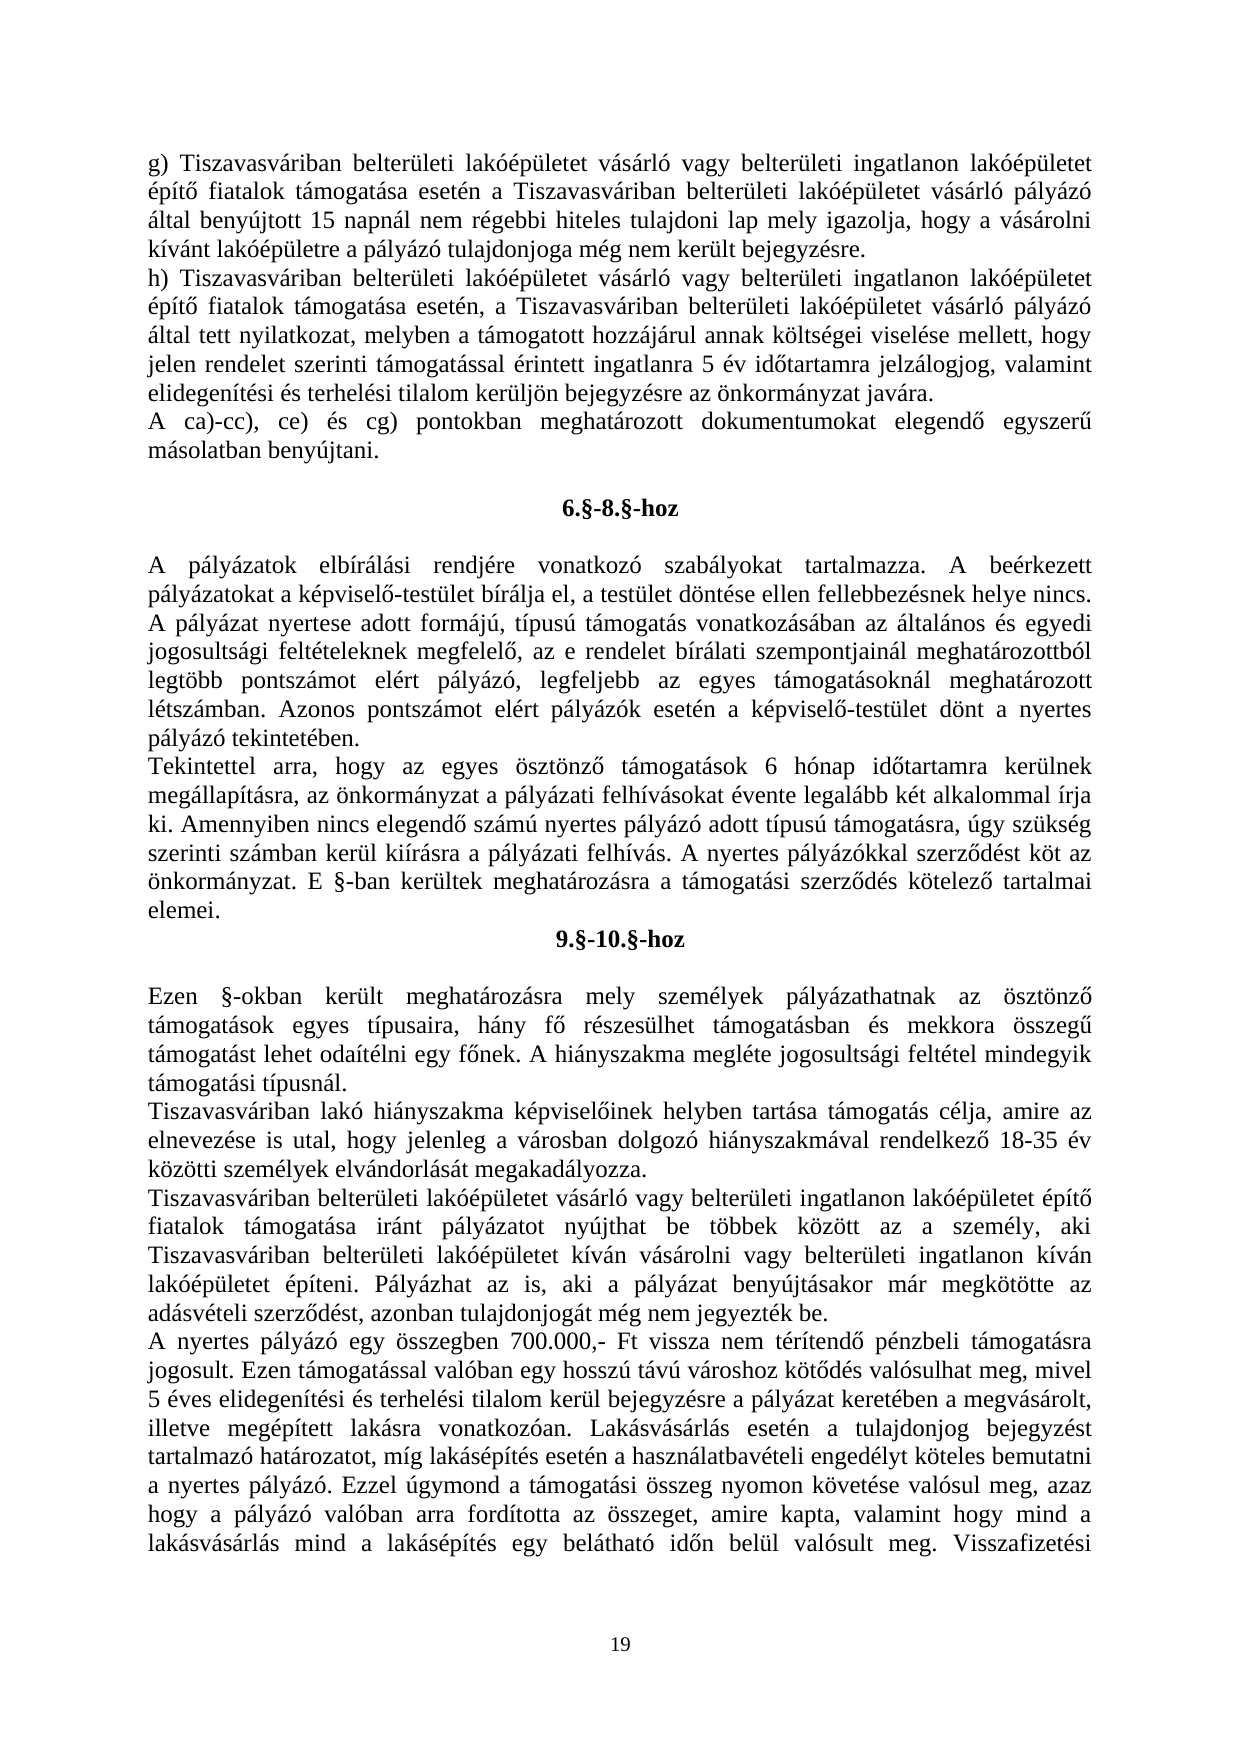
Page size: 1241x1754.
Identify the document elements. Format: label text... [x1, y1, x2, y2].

text Tiszavasváriban belterületi lakóépületet vásárló vagy belterületi ingatlanon lakóépületet építő fiatalok támogatása iránt pályázatot nyújthat be többek között az a személy, aki Tiszavasváriban belterületi lakóépületet kíván vásárolni vagy belterületi ingatlanon kíván lakóépületet építeni. Pályázhat az is, aki a pályázat benyújtásakor már megkötötte az adásvételi szerződést, azonban tulajdonjogát még nem jegyezték be. [148, 1183, 1093, 1326]
text Ezen §-okban került meghatározásra mely személyek pályázathatnak az ösztönző támogatások egyes típusaira, hány fő részesülhet támogatásban és mekkora összegű támogatást lehet odaítélni egy főnek. A hiányszakma megléte jogosultsági feltétel mindegyik támogatási típusnál. [148, 981, 1093, 1096]
text Tiszavasváriban lakó hiányszakma képviselőinek helyben tartása támogatás célja, amire az elnevezése is utal, hogy jelenleg a városban dolgozó hiányszakmával rendelkező 18-35 év közötti személyek elvándorlását megakadályozza. [148, 1096, 1093, 1183]
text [148, 1326, 1093, 1556]
text A ca)-cc), ce) és cg) pontokban meghatározott dokumentumokat elegendő egyszerű másolatban benyújtani. [148, 406, 1093, 464]
text h) Tiszavasváriban belterületi lakóépületet vásárló vagy belterületi ingatlanon lakóépületet építő fiatalok támogatása esetén, a Tiszavasváriban belterületi lakóépületet vásárló pályázó által tett nyilatkozat, melyben a támogatott hozzájárul annak költségei viselése mellett, hogy jelen rendelet szerinti támogatással érintett ingatlanra 5 év időtartamra jelzálogjog, valamint elidegenítési és terhelési tilalom kerüljön bejegyzésre az önkormányzat javára. [148, 263, 1093, 406]
text 9.§-10.§-hoz [148, 924, 1093, 953]
text 6.§-8.§-hoz [148, 493, 1093, 521]
text A pályázatok elbírálási rendjére vonatkozó szabályokat tartalmazza. A beérkezett pályázatokat a képviselő-testület bírálja el, a testület döntése ellen fellebbezésnek helye nincs. A pályázat nyertese adott formájú, típusú támogatás vonatkozásában az általános és egyedi jogosultsági feltételeknek megfelelő, az e rendelet bírálati szempontjainál meghatározottból legtöbb pontszámot elért pályázó, legfeljebb az egyes támogatásoknál meghatározott létszámban. Azonos pontszámot elért pályázók esetén a képviselő-testület dönt a nyertes pályázó tekintetében. [148, 550, 1093, 751]
text Tekintettel arra, hogy az egyes ösztönző támogatások 6 hónap időtartamra kerülnek megállapításra, az önkormányzat a pályázati felhívásokat évente legalább két alkalommal írja ki. Amennyiben nincs elegendő számú nyertes pályázó adott típusú támogatásra, úgy szükség szerinti számban kerül kiírásra a pályázati felhívás. A nyertes pályázókkal szerződést köt az önkormányzat. E §-ban kerültek meghatározásra a támogatási szerződés kötelező tartalmai elemei. [148, 751, 1093, 924]
text g) Tiszavasváriban belterületi lakóépületet vásárló vagy belterületi ingatlanon lakóépületet építő fiatalok támogatása esetén a Tiszavasváriban belterületi lakóépületet vásárló pályázó által benyújtott 15 napnál nem régebbi hiteles tulajdoni lap mely igazolja, hogy a vásárolni kívánt lakóépületre a pályázó tulajdonjoga még nem került bejegyzésre. [148, 148, 1093, 263]
